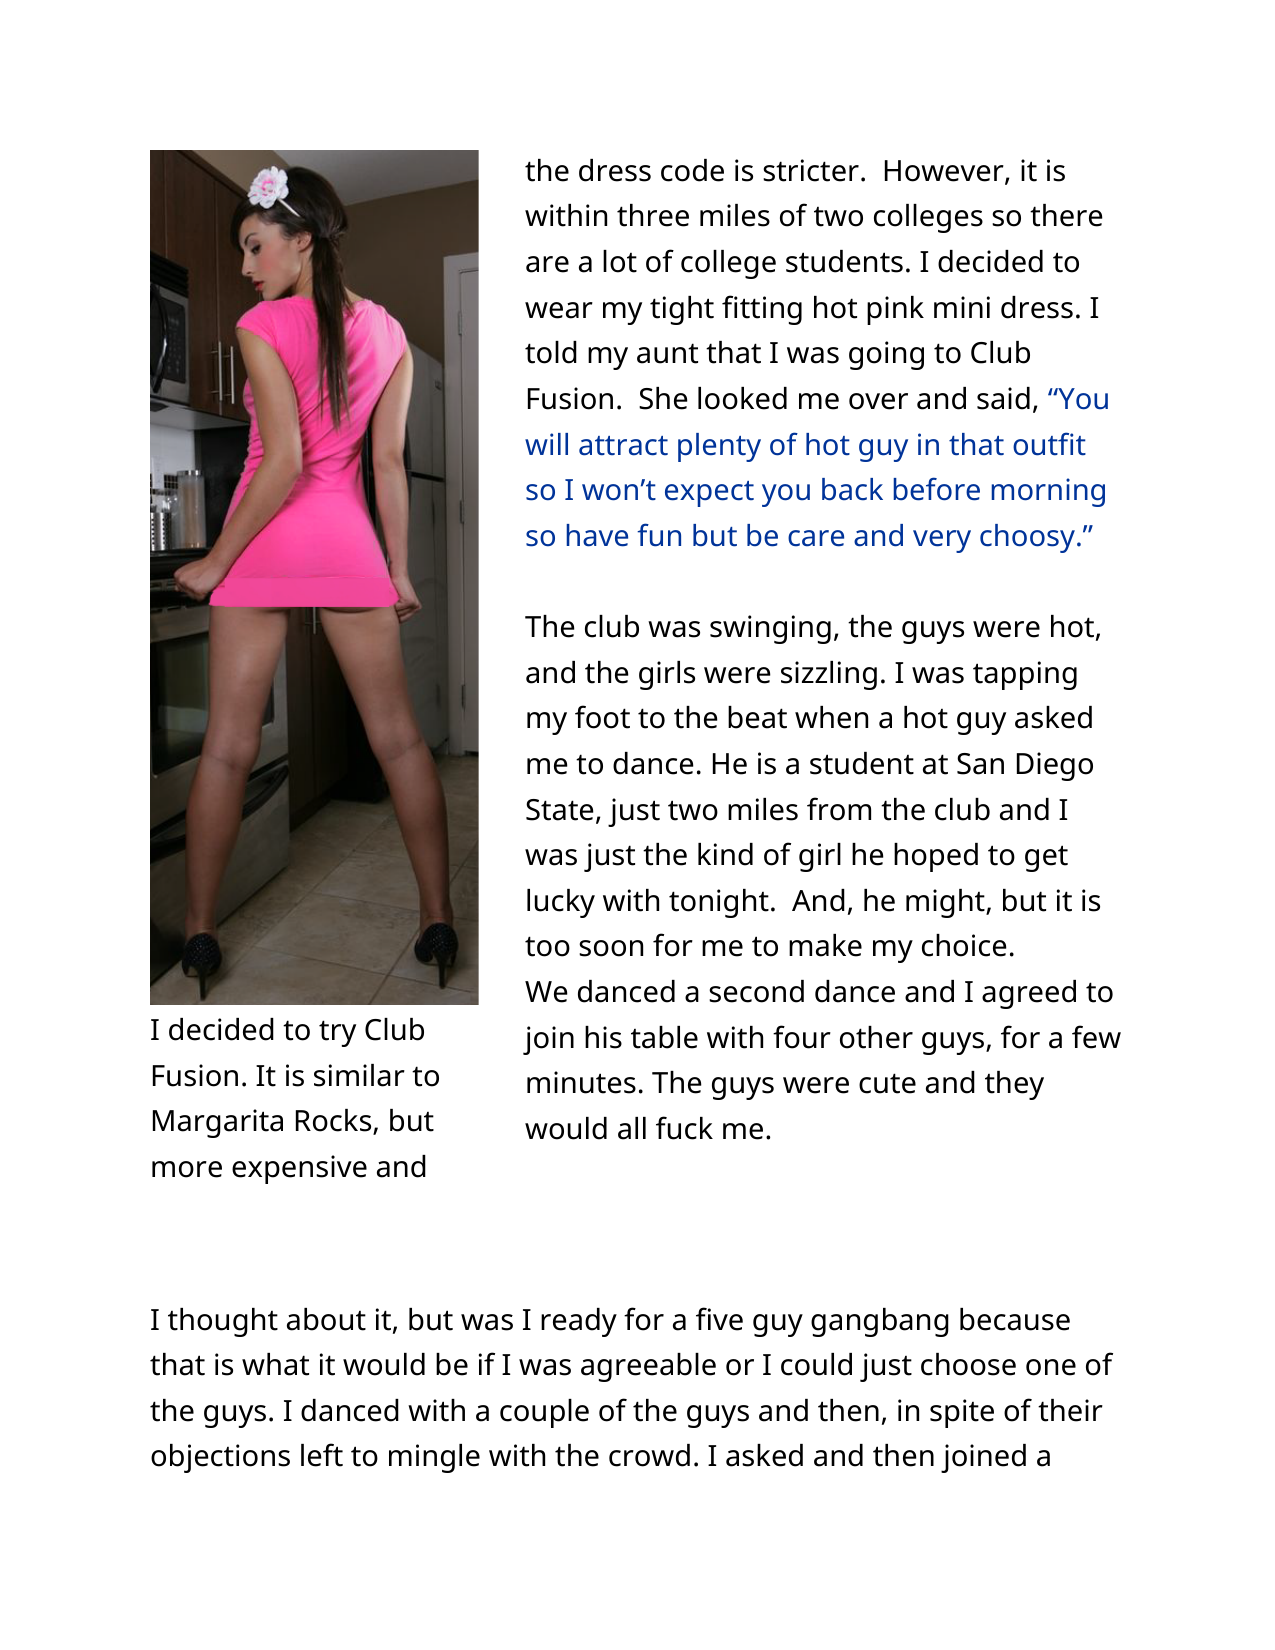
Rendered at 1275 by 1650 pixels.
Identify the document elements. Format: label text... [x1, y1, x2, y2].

text The club was swinging, the guys were hot, and the girls were sizzling. I was tapping my foot to the beat when a hot guy asked me to dance. He is a student at San Diego State, just two miles from the club and I was just the kind of girl he hoped to get lucky with tonight. And, he might, but it is too soon for me to make my choice. [525, 606, 1125, 965]
text I decided to try Club Fusion. It is similar to Margarita Rocks, but more expensive and the dress code is stricter. However, it is within three miles of two colleges so there are a lot of college students. I decided to wear my tight fitting hot pink mini dress. I told my aunt that I was going to Club Fusion. She looked me over and said, “You will attract plenty of hot guy in that outfit so I won’t expect you back before morning so have fun but be care and very choosy.” [525, 150, 1125, 555]
picture [150, 150, 479, 1005]
text We danced a second dance and I agreed to join his table with four other guys, for a few minutes. The guys were cute and they would all fuck me. [525, 971, 1125, 1148]
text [150, 1299, 1125, 1475]
text I decided to try Club Fusion. It is similar to Margarita Rocks, but more expensive and the dress code is stricter. However, it is within three miles of two colleges so there are a lot of college students. I decided to wear my tight fitting hot pink mini dress. I told my aunt that I was going to Club Fusion. She looked me over and said, “You will attract plenty of hot guy in that outfit so I won’t expect you back before morning so have fun but be care and very choosy.” [150, 1009, 480, 1186]
